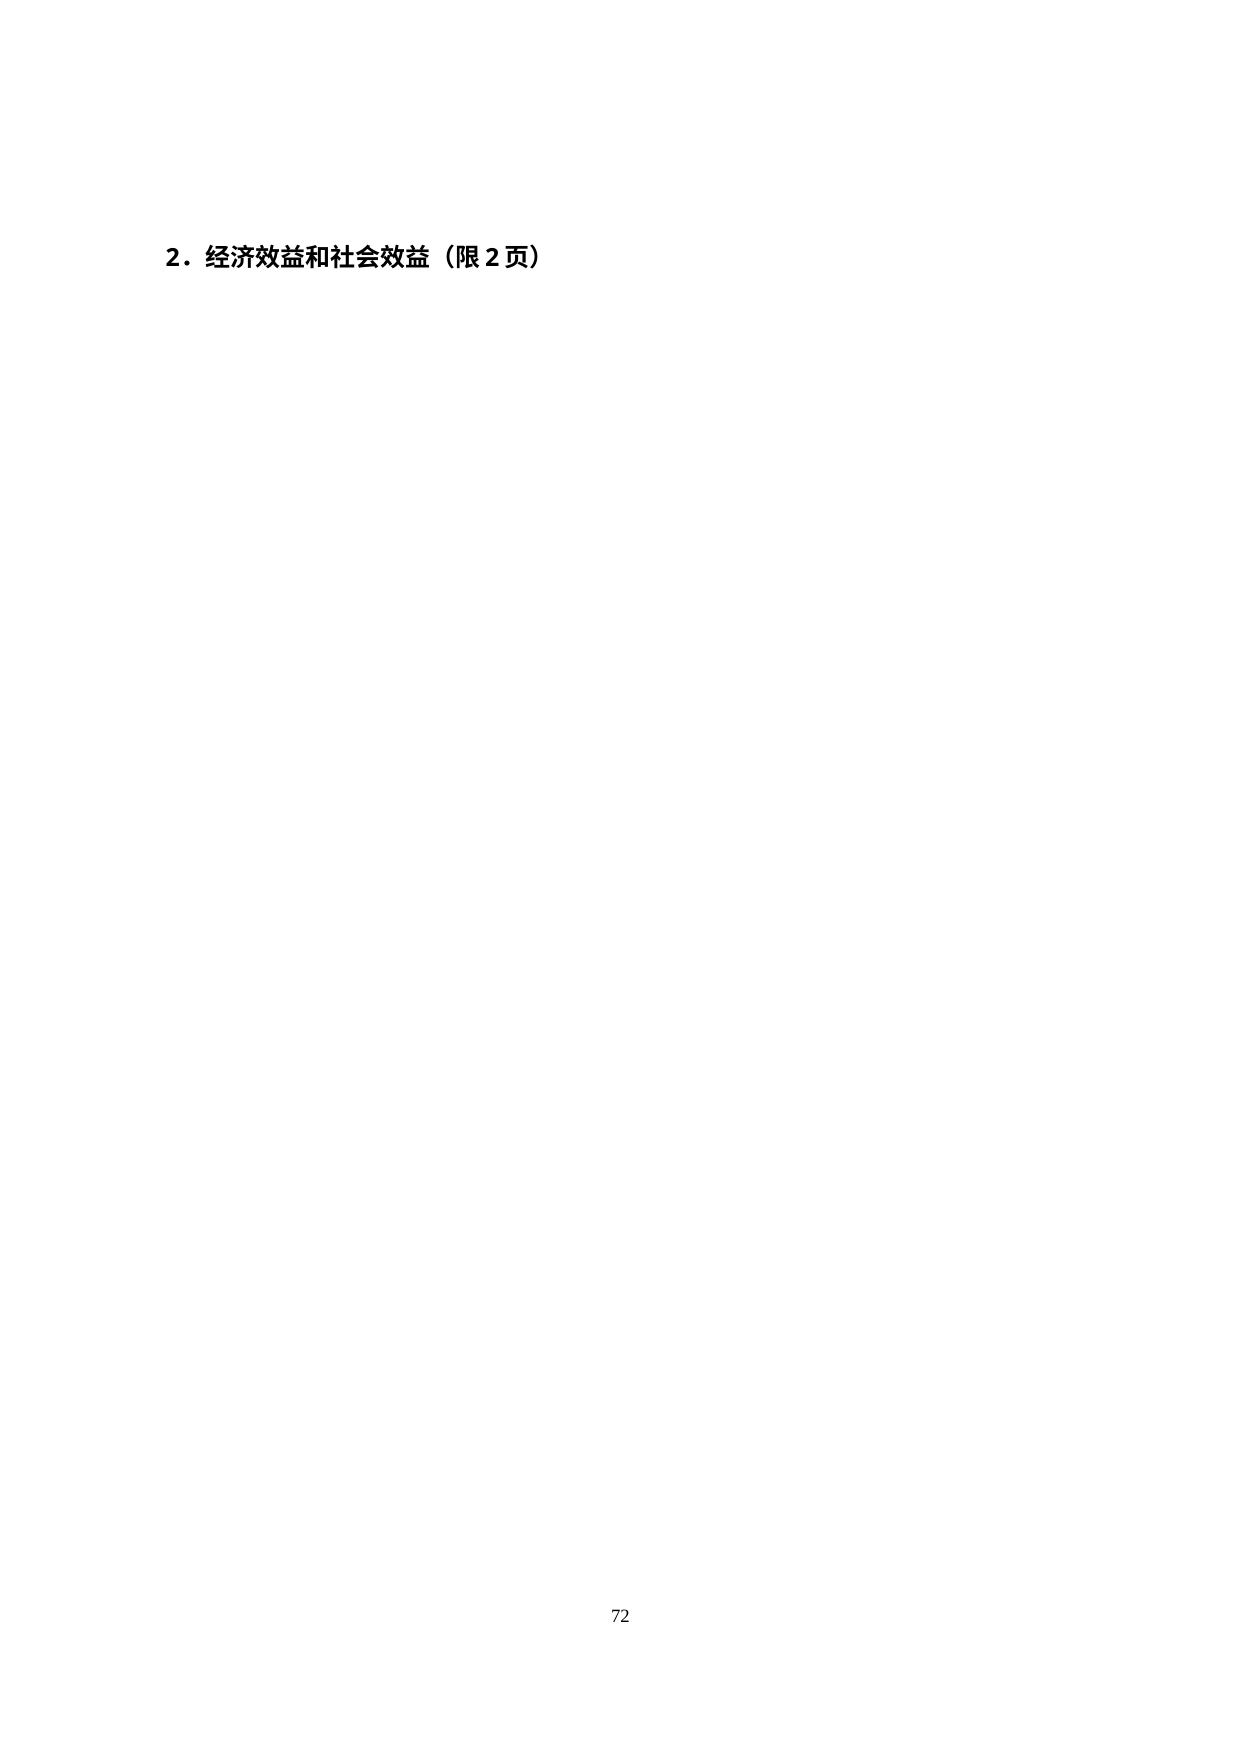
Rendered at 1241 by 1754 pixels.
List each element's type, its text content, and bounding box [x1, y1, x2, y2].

text 2．经济效益和社会效益（限2页） [165, 237, 1075, 273]
